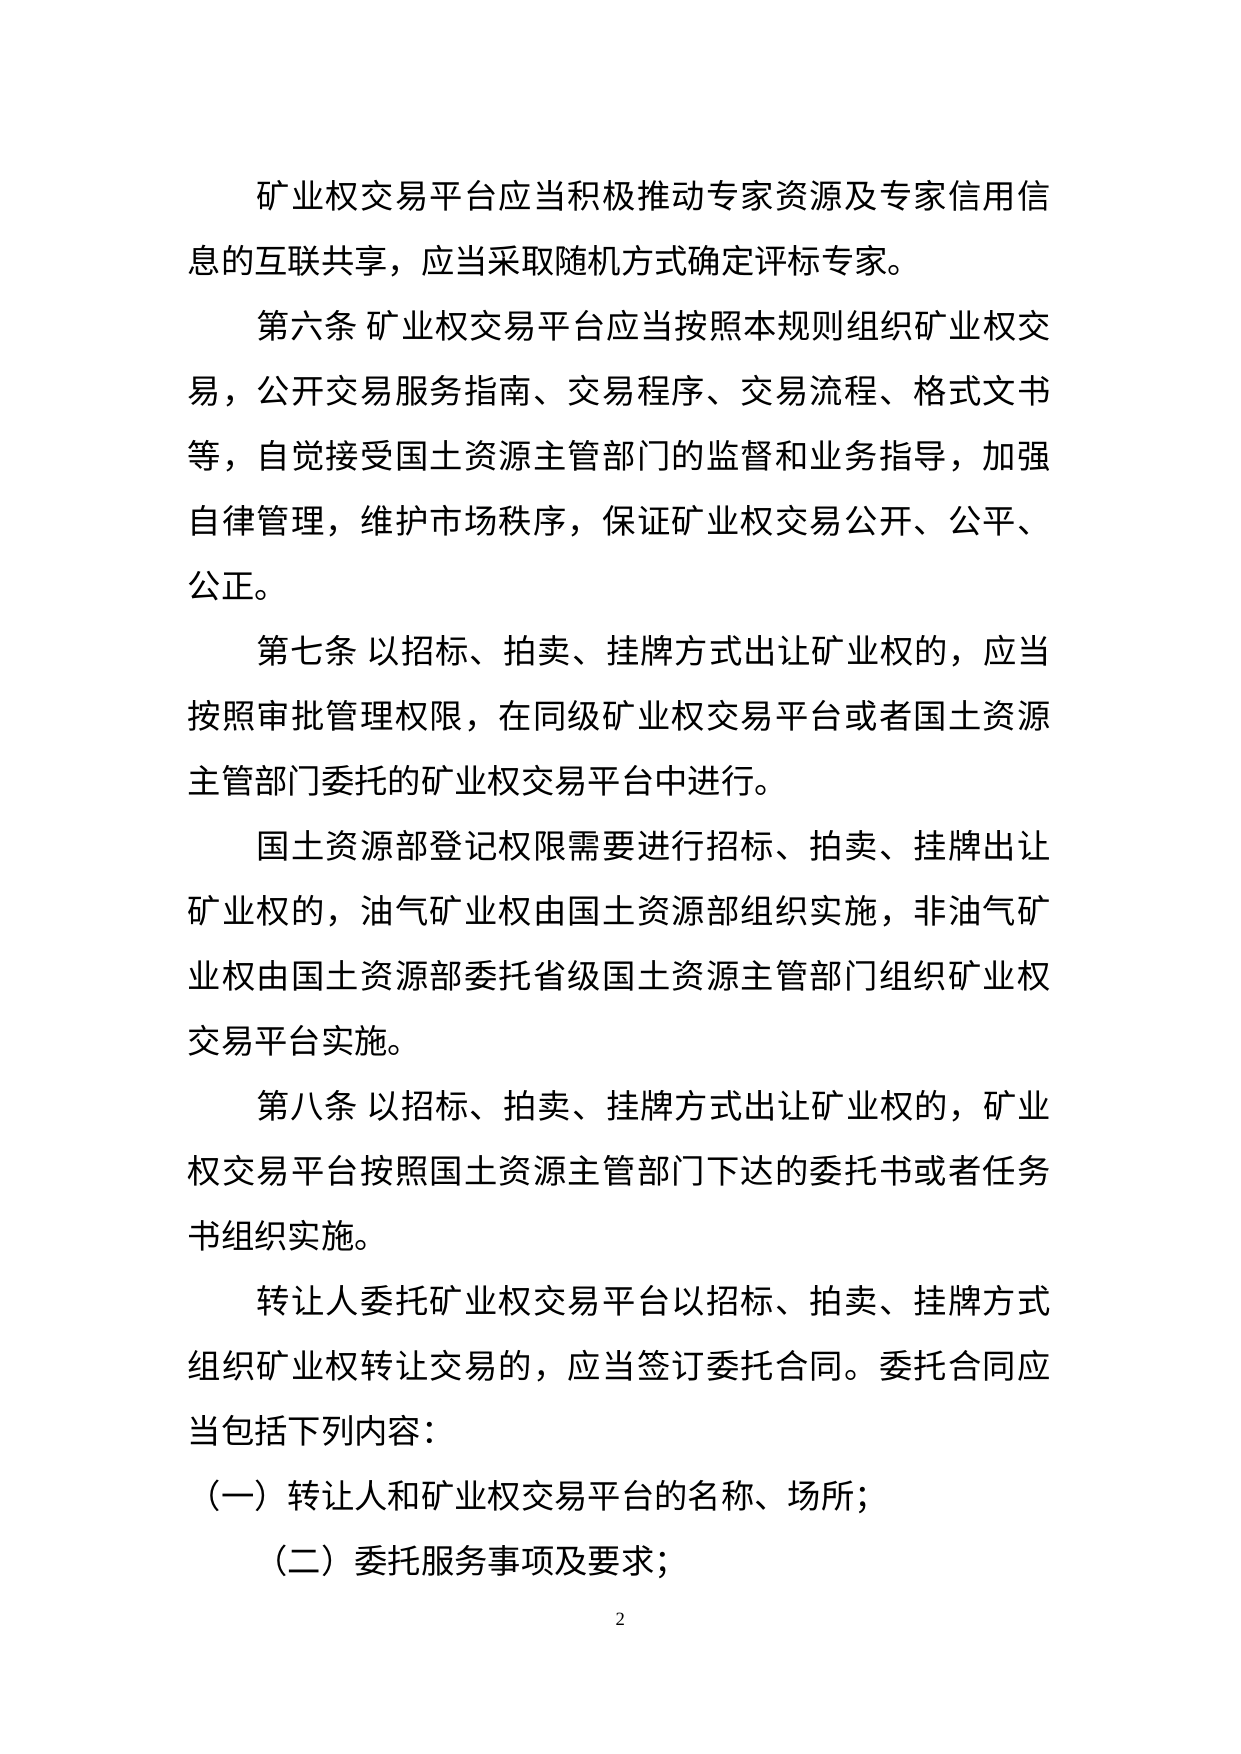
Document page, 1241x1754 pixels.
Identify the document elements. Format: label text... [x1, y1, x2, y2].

text 矿业权交易平台应当积极推动专家资源及专家信用信息的互联共享，应当采取随机方式确定评标专家。 [187, 162, 1053, 292]
text 第八条 以招标、拍卖、挂牌方式出让矿业权的，矿业权交易平台按照国土资源主管部门下达的委托书或者任务书组织实施。 [187, 1072, 1053, 1267]
text 国土资源部登记权限需要进行招标、拍卖、挂牌出让矿业权的，油气矿业权由国土资源部组织实施，非油气矿业权由国土资源部委托省级国土资源主管部门组织矿业权交易平台实施。 [187, 812, 1053, 1072]
text （二）委托服务事项及要求； [187, 1527, 1053, 1592]
text 第七条 以招标、拍卖、挂牌方式出让矿业权的，应当按照审批管理权限，在同级矿业权交易平台或者国土资源主管部门委托的矿业权交易平台中进行。 [187, 617, 1053, 812]
text 转让人委托矿业权交易平台以招标、拍卖、挂牌方式组织矿业权转让交易的，应当签订委托合同。委托合同应当包括下列内容： [187, 1267, 1053, 1462]
text 第六条 矿业权交易平台应当按照本规则组织矿业权交易，公开交易服务指南、交易程序、交易流程、格式文书等，自觉接受国土资源主管部门的监督和业务指导，加强自律管理，维护市场秩序，保证矿业权交易公开、公平、公正。 [187, 292, 1053, 617]
text （一）转让人和矿业权交易平台的名称、场所； [187, 1462, 1053, 1527]
